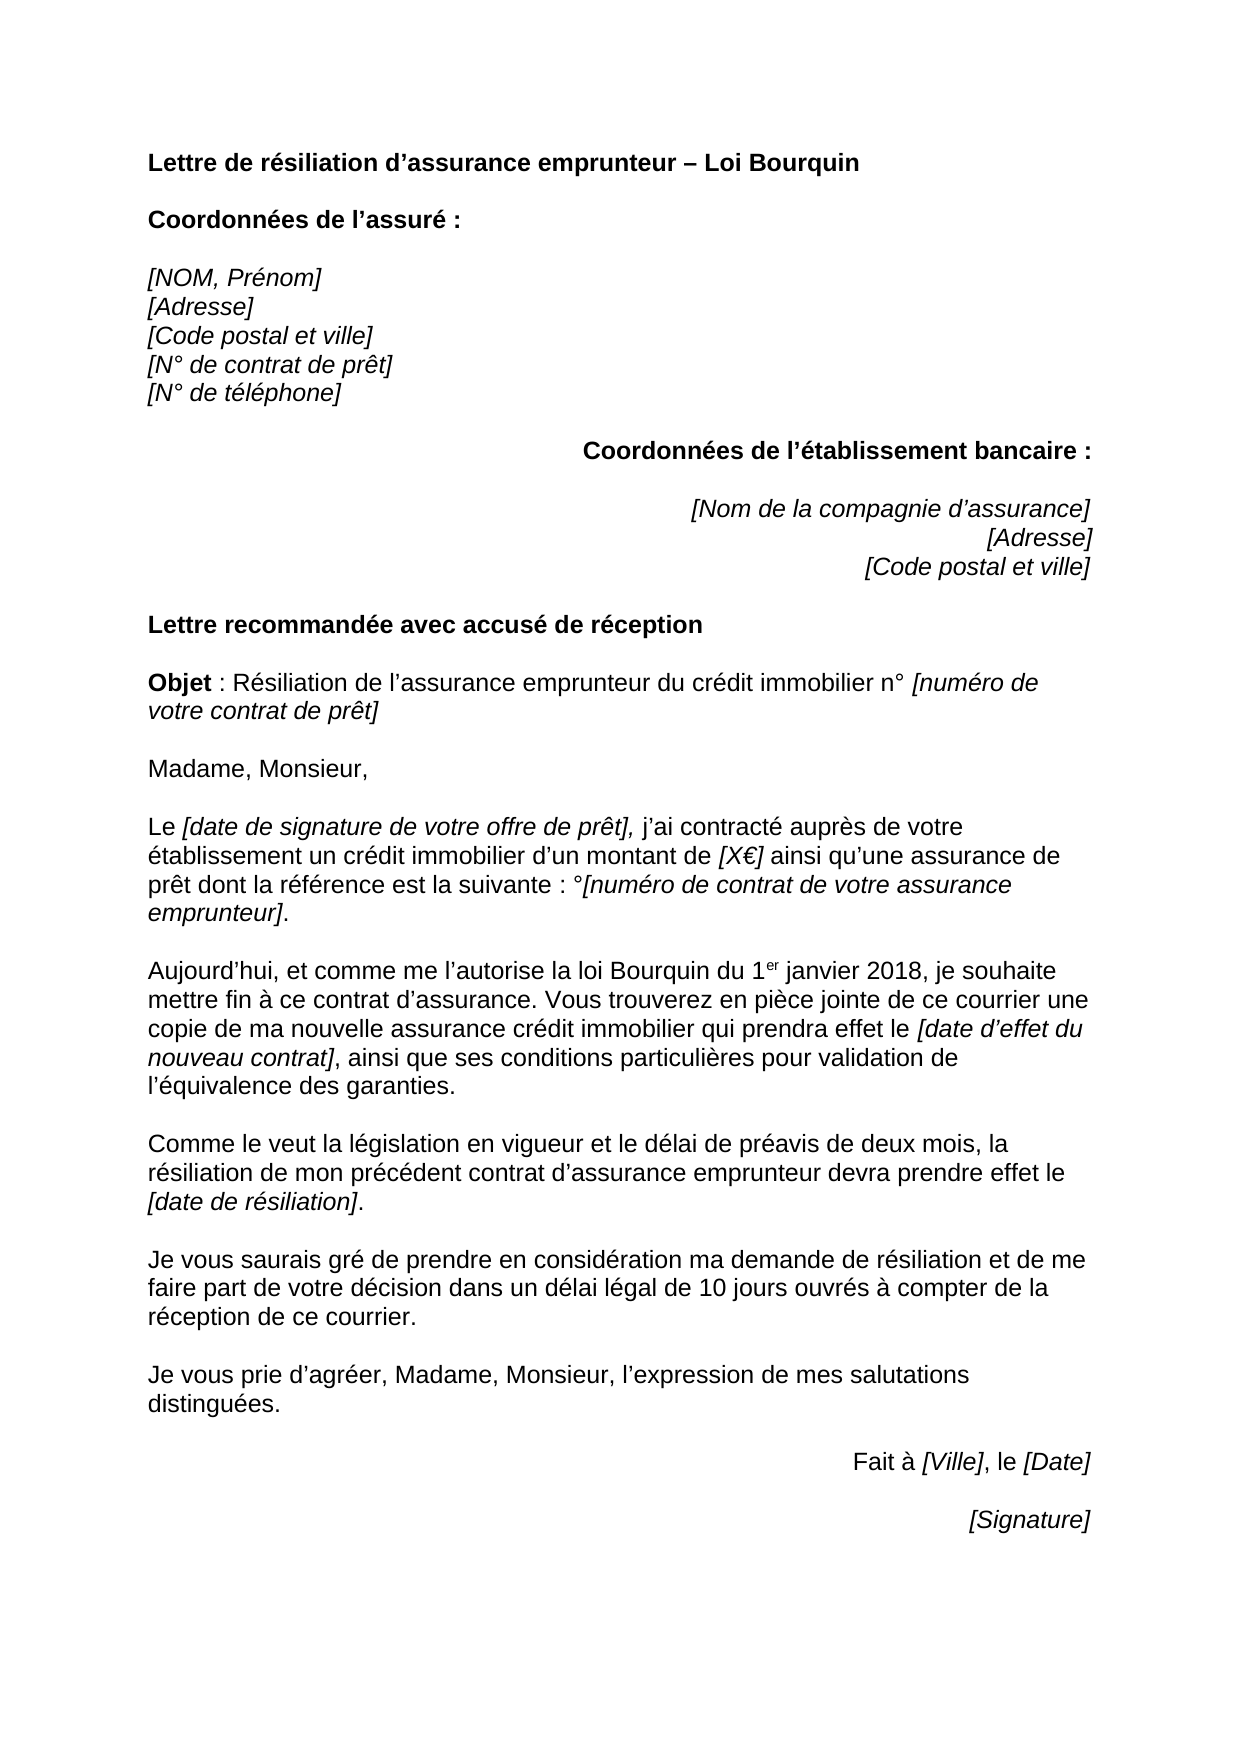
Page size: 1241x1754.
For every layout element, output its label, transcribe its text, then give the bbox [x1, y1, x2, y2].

text Comme le veut la législation en vigueur et le délai de préavis de deux mois, la résiliation de mon précédent contrat d’assurance emprunteur devra prendre effet le [date de résiliation]. [148, 1129, 1093, 1216]
text [N° de téléphone] [148, 378, 1093, 407]
text Coordonnées de l’assuré : [148, 206, 1093, 234]
text [N° de contrat de prêt] [148, 350, 1093, 378]
text Fait à [Ville], le [Date] [148, 1447, 1093, 1476]
text Objet : Résiliation de l’assurance emprunteur du crédit immobilier n° [numéro de votre contrat de prêt] [148, 668, 1093, 725]
text Madame, Monsieur, [148, 754, 1093, 783]
text [Code postal et ville] [148, 552, 1093, 581]
text [Adresse] [148, 523, 1093, 552]
text Je vous prie d’agréer, Madame, Monsieur, l’expression de mes salutations distinguées. [148, 1360, 1093, 1418]
text Aujourd’hui, et comme me l’autorise la loi Bourquin du 1er janvier 2018, je souhaite mettre fin à ce contrat d’assurance. Vous trouverez en pièce jointe de ce courrier une copie de ma nouvelle assurance crédit immobilier qui prendra effet le [date d’effet du nouveau contrat], ainsi que ses conditions particulières pour validation de l’équivalence des garanties. [148, 956, 1093, 1100]
text Lettre recommandée avec accusé de réception [148, 610, 1093, 638]
text Lettre de résiliation d’assurance emprunteur – Loi Bourquin [148, 148, 1093, 176]
text [Adresse] [148, 292, 1093, 321]
text [Nom de la compagnie d’assurance] [148, 494, 1093, 523]
text Je vous saurais gré de prendre en considération ma demande de résiliation et de me faire part de votre décision dans un délai légal de 10 jours ouvrés à compter de la réception de ce courrier. [148, 1245, 1093, 1331]
text Le [date de signature de votre offre de prêt], j’ai contracté auprès de votre établissement un crédit immobilier d’un montant de [X€] ainsi qu’une assurance de prêt dont la référence est la suivante : °[numéro de contrat de votre assurance emprunteur]. [148, 812, 1093, 927]
text [NOM, Prénom] [148, 263, 1093, 292]
text [Signature] [148, 1505, 1093, 1533]
text [Code postal et ville] [148, 321, 1093, 350]
text Coordonnées de l’établissement bancaire : [148, 436, 1093, 465]
